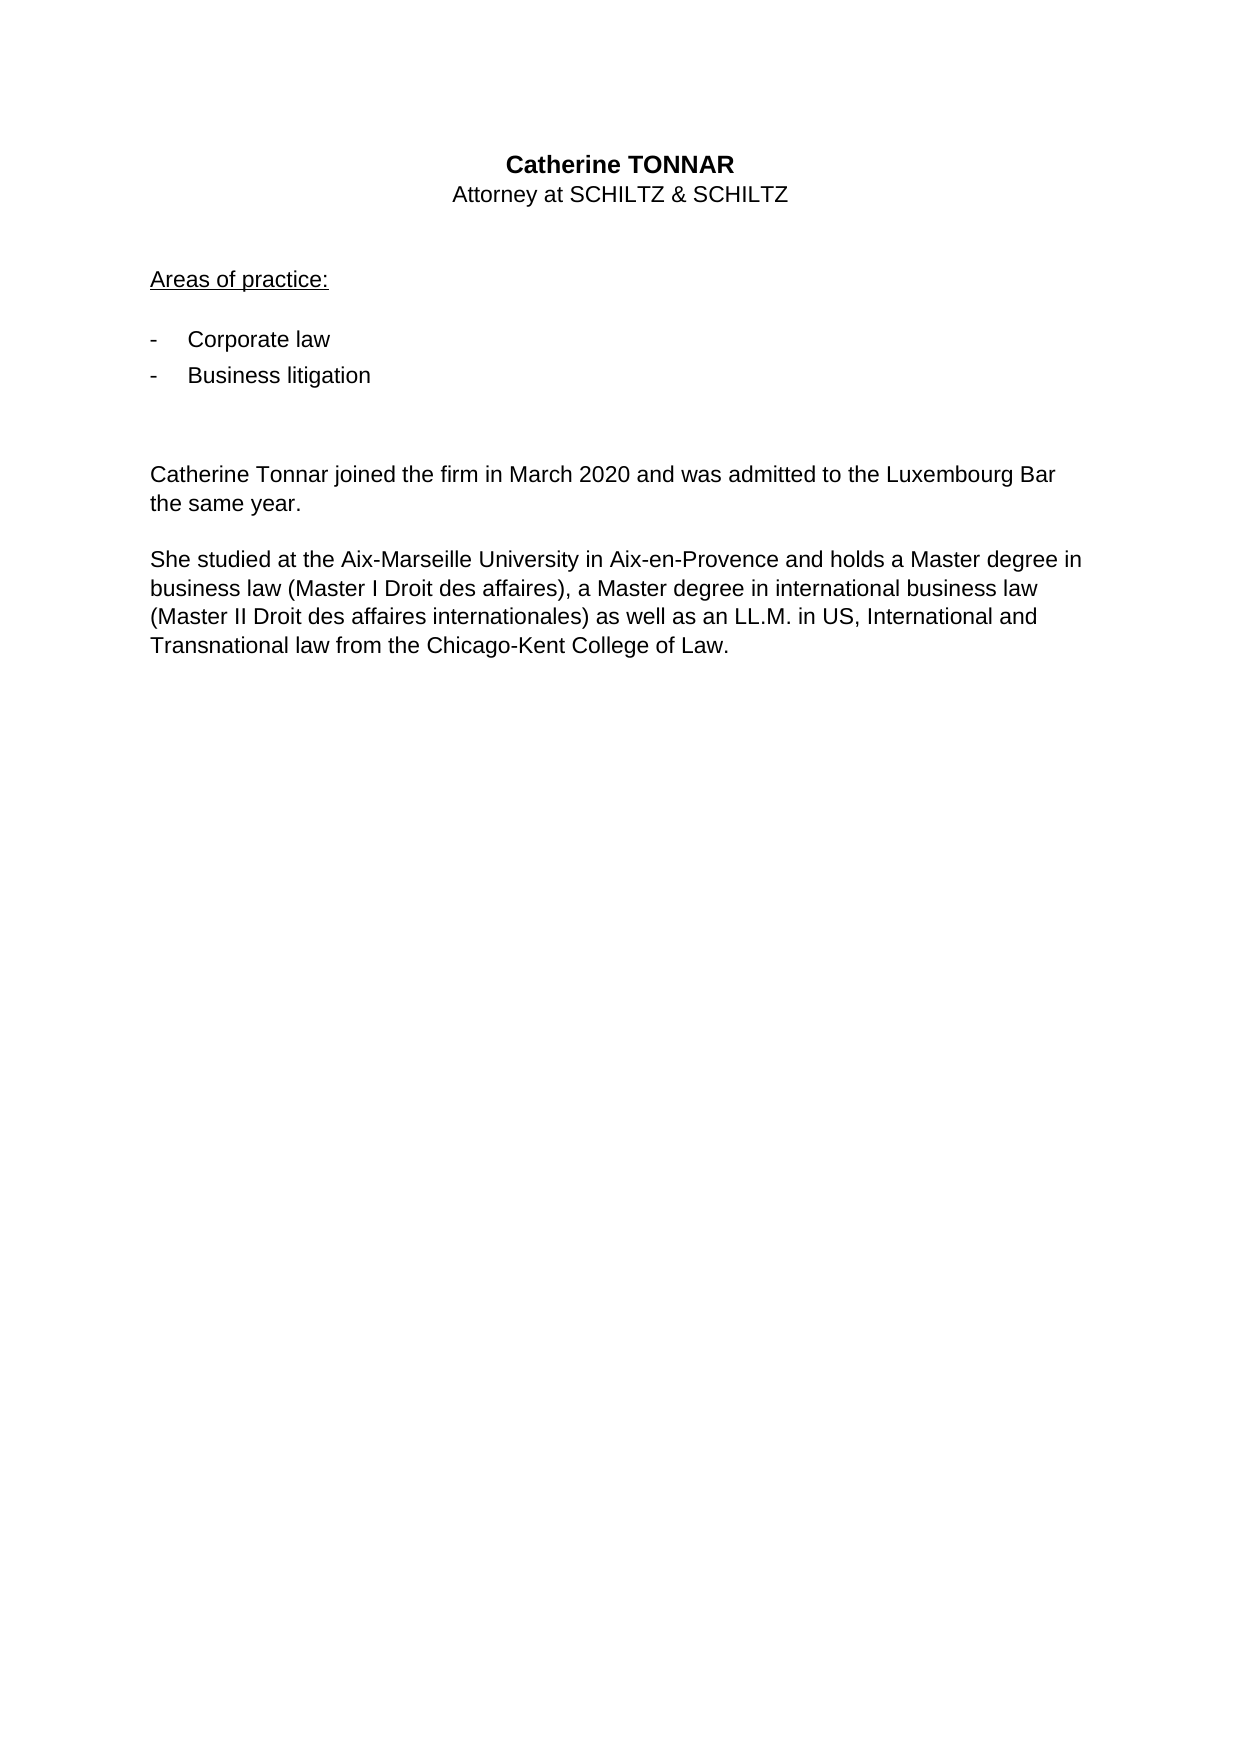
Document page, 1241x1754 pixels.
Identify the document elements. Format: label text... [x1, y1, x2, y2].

text She studied at the Aix-Marseille University in Aix-en-Provence and holds a Master degree in business law (Master I Droit des affaires), a Master degree in international business law (Master II Droit des affaires internationales) as well as an LL.M. in US, International and Transnational law from the Chicago-Kent College of Law. [150, 546, 1090, 658]
text Catherine Tonnar joined the firm in March 2020 and was admitted to the Luxembourg Bar the same year. [150, 461, 1090, 516]
text Areas of practice: [150, 266, 1090, 293]
list Corporate law [150, 323, 1090, 354]
text Catherine TONNAR [150, 150, 1090, 179]
list Business litigation [150, 359, 1090, 390]
text Attorney at SCHILTZ & SCHILTZ [150, 181, 1090, 207]
